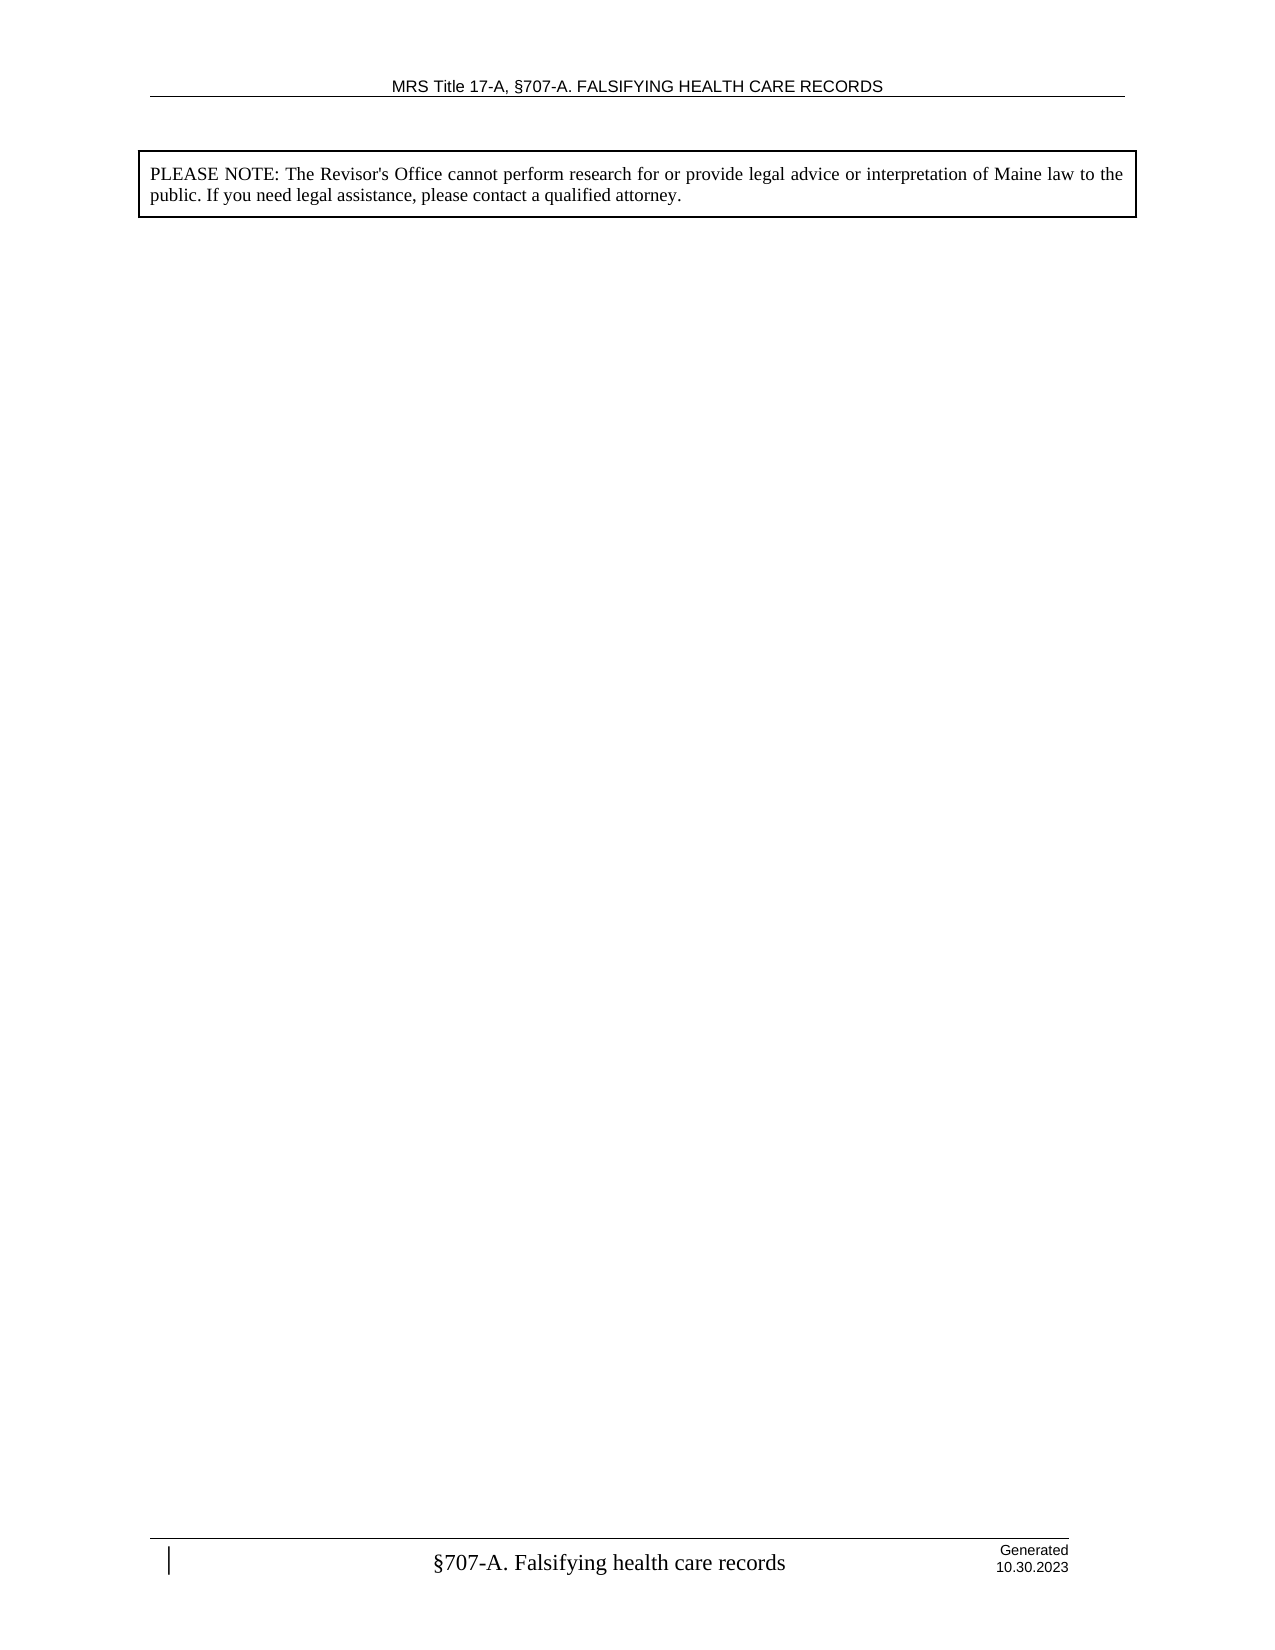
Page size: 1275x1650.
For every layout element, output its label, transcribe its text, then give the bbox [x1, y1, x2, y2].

text PLEASE NOTE: The Revisor's Office cannot perform research for or provide legal advice or interpretation of Maine law to the public. If you need legal assistance, please contact a qualified attorney. [140, 152, 1135, 216]
